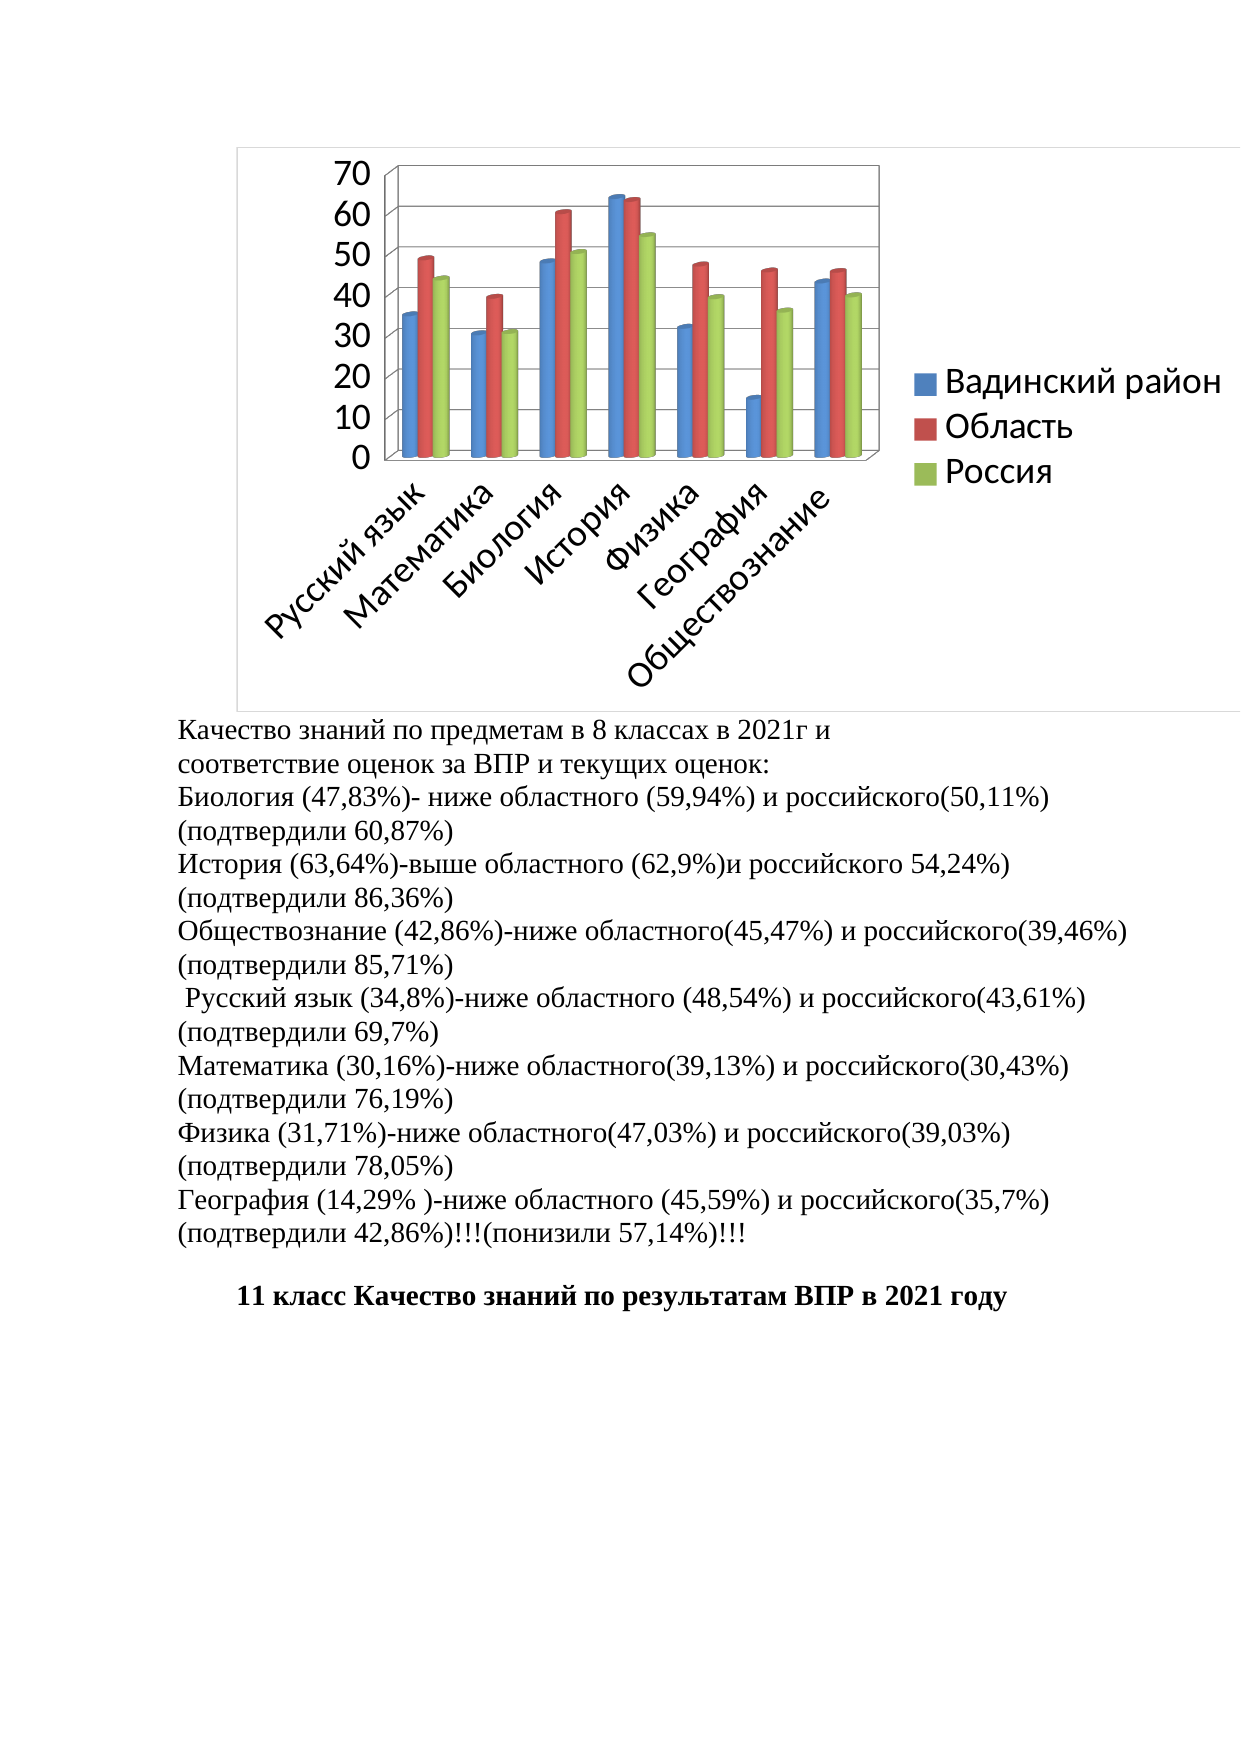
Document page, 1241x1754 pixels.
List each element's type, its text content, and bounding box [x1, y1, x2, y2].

text Биология (47,83%)- ниже областного (59,94%) и российского(50,11%) (подтвердили 60,87%) [177, 779, 1152, 846]
text Математика (30,16%)-ниже областного(39,13%) и российского(30,43%) (подтвердили 76,19%) [177, 1048, 1152, 1115]
text Русский язык (34,8%)-ниже областного (48,54%) и российского(43,61%) (подтвердили 69,7%) [177, 981, 1152, 1048]
text 11 класс Качество знаний по результатам ВПР в 2021 году [236, 1278, 1152, 1311]
text Физика (31,71%)-ниже областного(47,03%) и российского(39,03%) (подтвердили 78,05%) [177, 1115, 1152, 1182]
text Качество знаний по предметам в 8 классах в 2021г и [177, 712, 1152, 746]
text Обществознание (42,86%)-ниже областного(45,47%) и российского(39,46%)(подтвердили 85,71%) [177, 913, 1152, 981]
text История (63,64%)-выше областного (62,9%)и российского 54,24%) (подтвердили 86,36%) [177, 846, 1152, 913]
text География (14,29% )-ниже областного (45,59%) и российского(35,7%)(подтвердили 42,86%)!!!(понизили 57,14%)!!! [177, 1182, 1152, 1249]
text соответствие оценок за ВПР и текущих оценок: [177, 746, 1152, 779]
